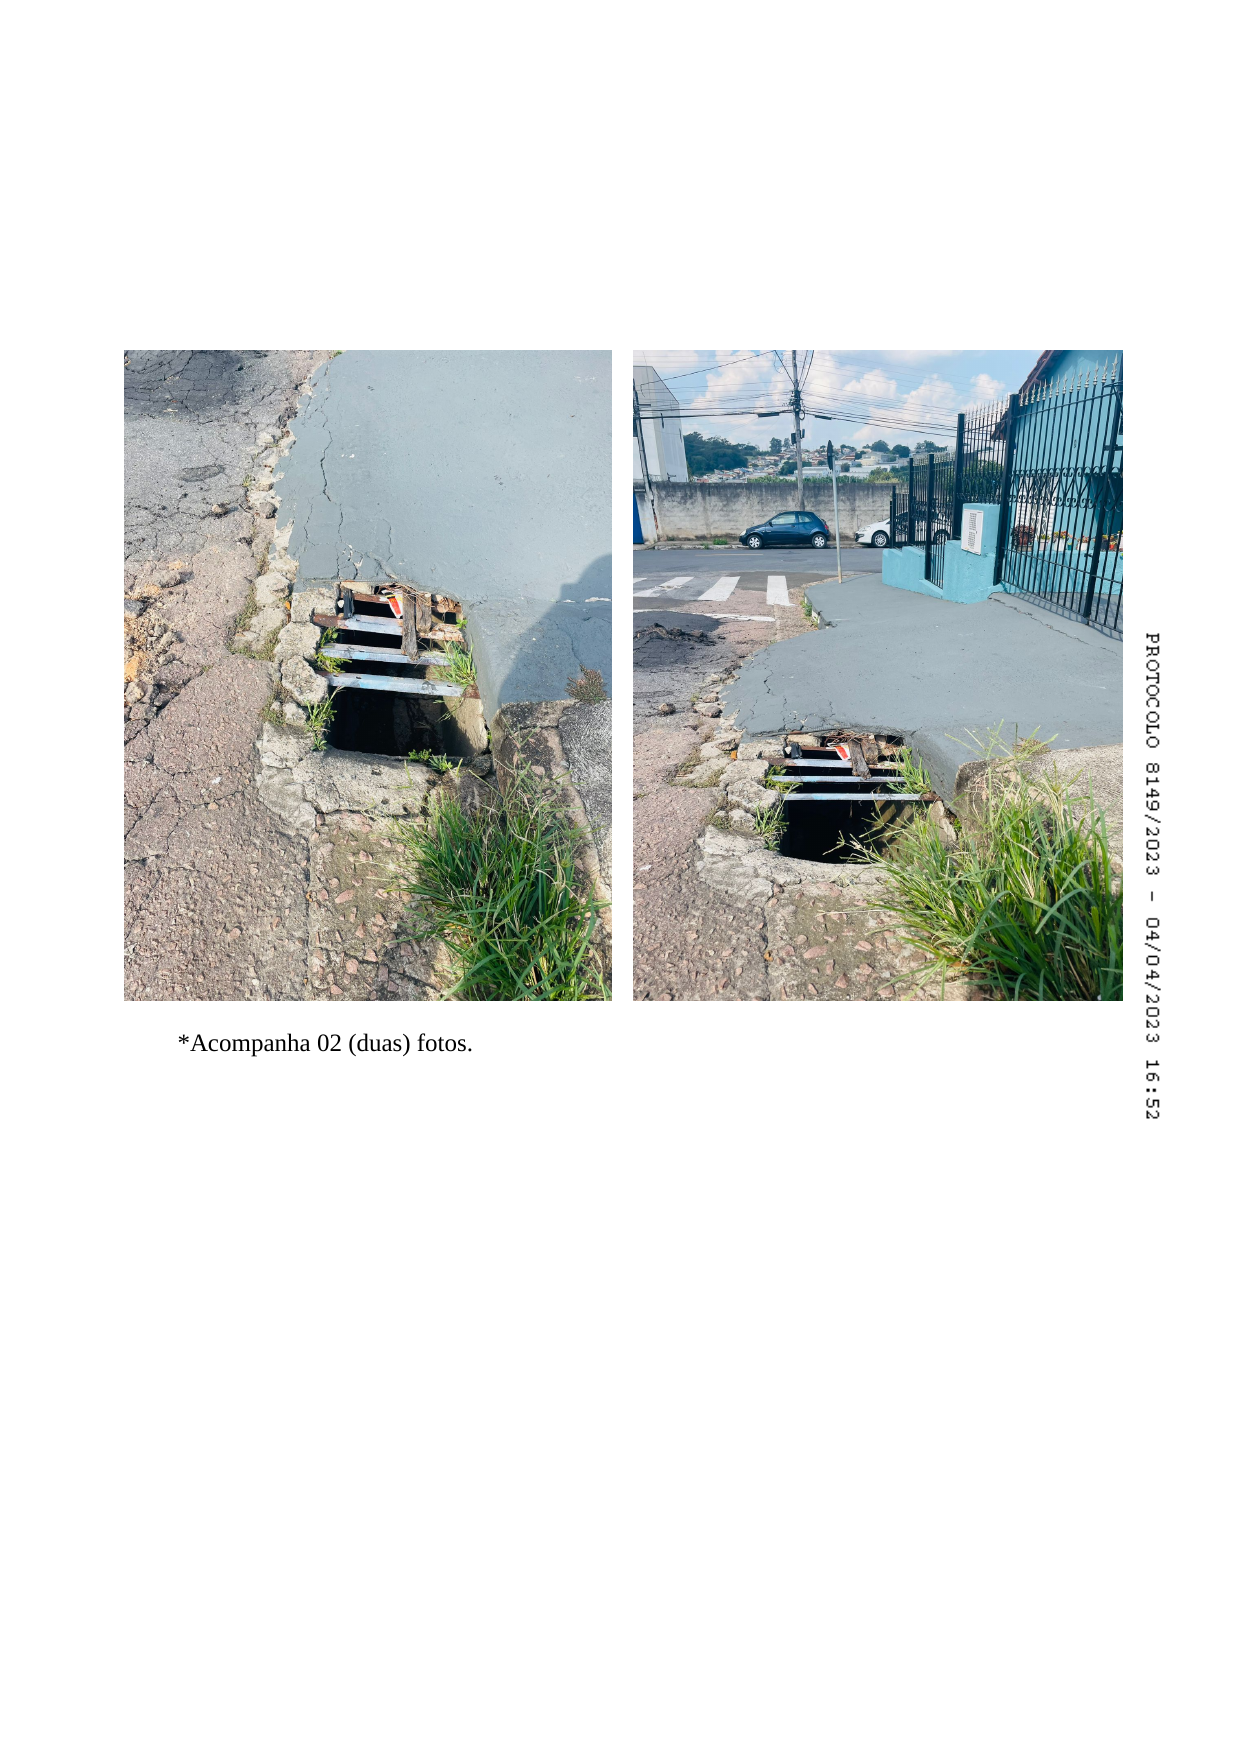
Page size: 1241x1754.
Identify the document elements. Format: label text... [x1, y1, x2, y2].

picture [1112, 450, 1123, 477]
text *Acompanha 02 (duas) fotos. [177, 568, 1063, 1057]
picture [124, 350, 612, 1001]
picture [633, 350, 1183, 1125]
